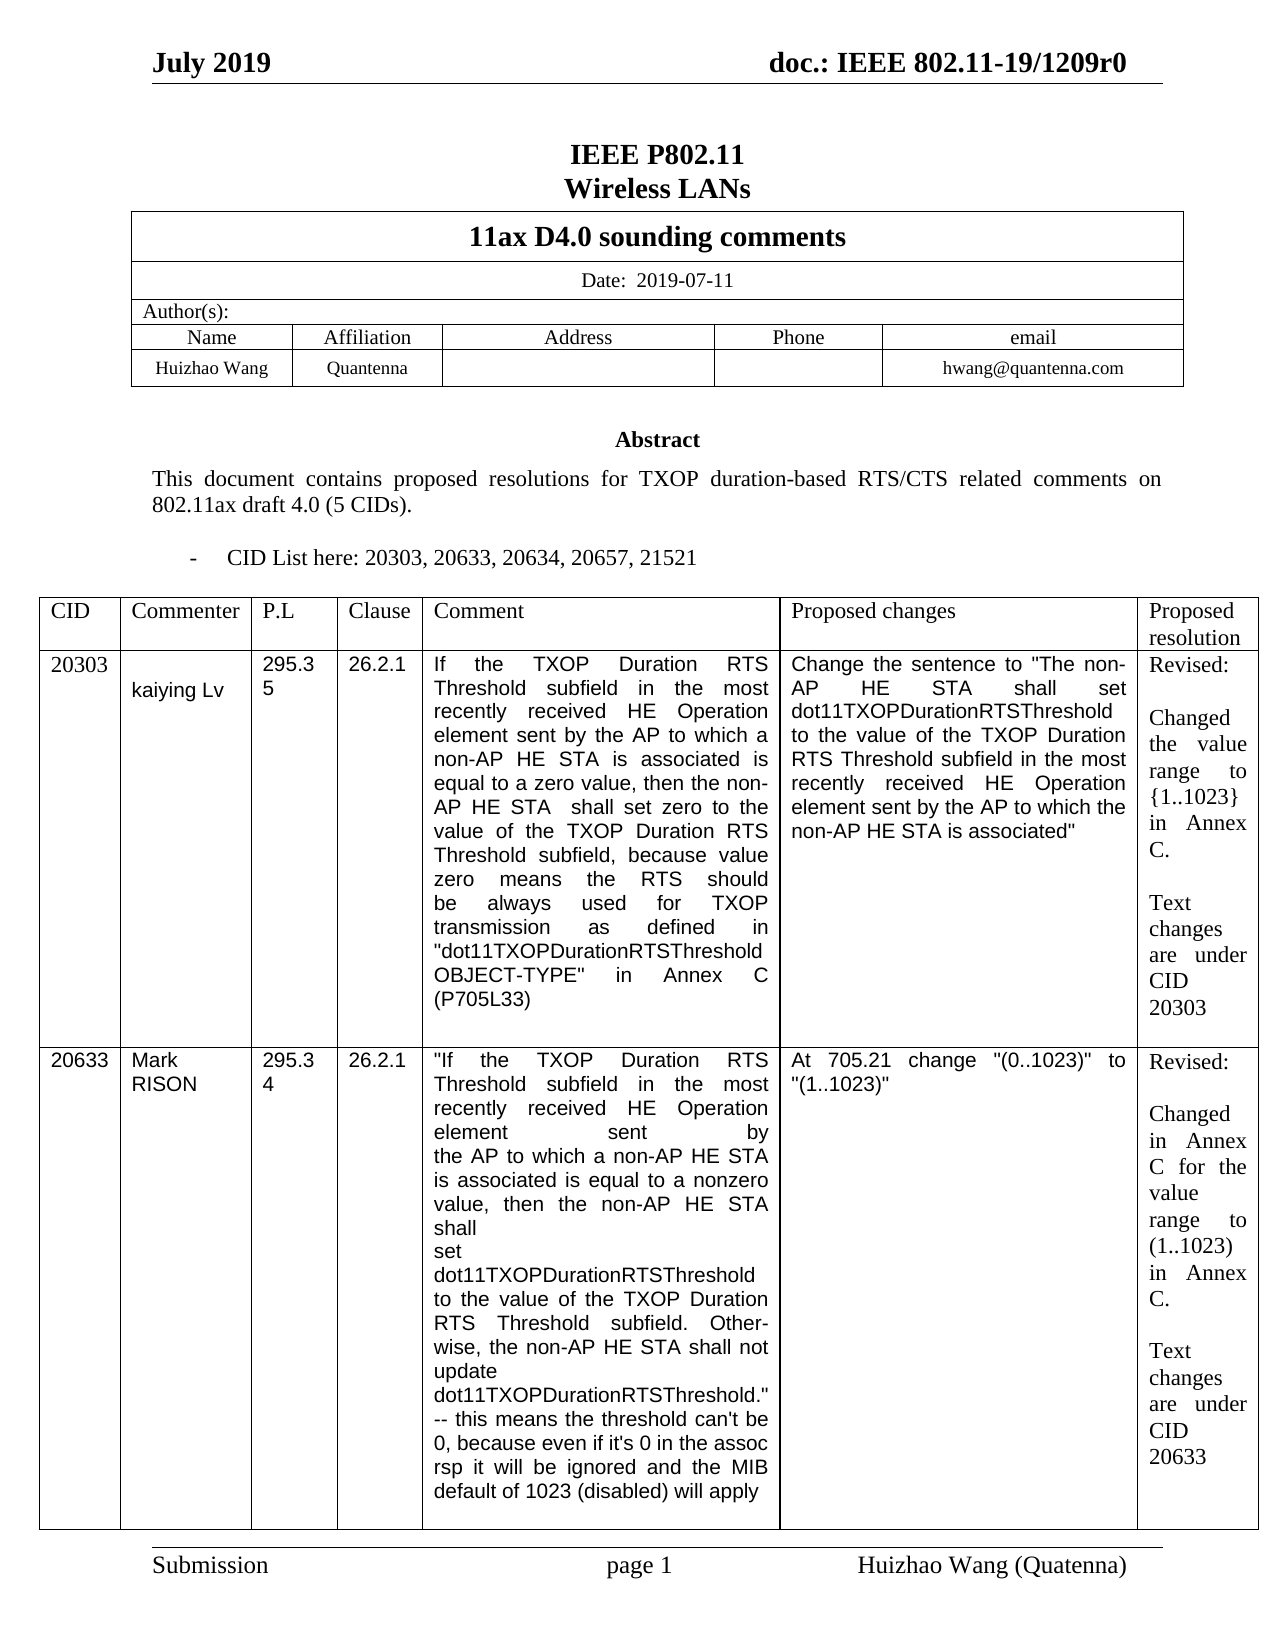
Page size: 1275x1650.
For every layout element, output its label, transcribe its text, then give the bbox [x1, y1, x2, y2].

text Abstract [152, 426, 1163, 452]
table_cell Author(s): [132, 300, 1183, 323]
table_header Proposed changes [781, 598, 1137, 650]
table_cell Affiliation [293, 325, 442, 349]
table_cell email [883, 325, 1183, 349]
table_cell 26.2.1 [338, 1048, 422, 1529]
text This document contains proposed resolutions for TXOP duration-based RTS/CTS related comments on 802.11ax draft 4.0 (5 CIDs). [152, 465, 1163, 517]
table_header Comment [423, 598, 779, 650]
table_header Clause [338, 598, 422, 650]
table_cell Phone [715, 325, 882, 349]
table_cell 20633 [40, 1048, 120, 1529]
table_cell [423, 1048, 779, 1529]
table_cell If the TXOP Duration RTS Threshold subfield in the most recently received HE Operation element sent by the AP to which a non-AP HE STA is associated is equal to a zero value, then the non-AP HE STA shall set zero to the value of the TXOP Duration RTS Threshold subfield, because value zero means the RTS should be always used for TXOP transmission as defined in "dot11TXOPDurationRTSThreshold OBJECT-TYPE" in Annex C (P705L33) [423, 651, 779, 1047]
table_cell 20303 [40, 651, 120, 1047]
table_cell 295.35 [252, 651, 337, 1047]
table_cell Huizhao Wang [132, 350, 292, 386]
table_cell At 705.21 change "(0..1023)" to "(1..1023)" [781, 1048, 1137, 1529]
table_cell 26.2.1 [338, 651, 422, 1047]
table_cell Change the sentence to "The non-AP HE STA shall set dot11TXOPDurationRTSThreshold to the value of the TXOP Duration RTS Threshold subfield in the most recently received HE Operation element sent by the AP to which the non-AP HE STA is associated" [781, 651, 1137, 1047]
table_cell Address [443, 325, 714, 349]
table_header 11ax D4.0 sounding comments [132, 212, 1183, 261]
table_cell Date: 2019-07-11 [132, 262, 1183, 298]
table_cell kaiying Lv [121, 651, 251, 1047]
table_cell Mark RISON [121, 1048, 251, 1529]
subtitle IEEE P802.11 Wireless LANs [152, 137, 1163, 204]
table_cell Quantenna [293, 350, 442, 386]
table_header Commenter [121, 598, 251, 650]
table_cell Revised: Changed in Annex C for the value range to (1..1023) in Annex C. Text changes are under CID 20633 [1138, 1048, 1258, 1529]
table_cell [715, 350, 882, 386]
table_header P.L [252, 598, 337, 650]
table_header CID [40, 598, 120, 650]
table_cell hwang@quantenna.com [883, 350, 1183, 386]
table_cell Revised: Changed the value range to {1..1023} in Annex C. Text changes are under CID 20303 [1138, 651, 1258, 1047]
list CID List here: 20303, 20633, 20634, 20657, 21521 [189, 544, 1163, 570]
table_cell [443, 350, 714, 386]
table_cell 295.34 [252, 1048, 337, 1529]
table_header Proposed resolution [1138, 598, 1258, 650]
table_cell Name [132, 325, 292, 349]
